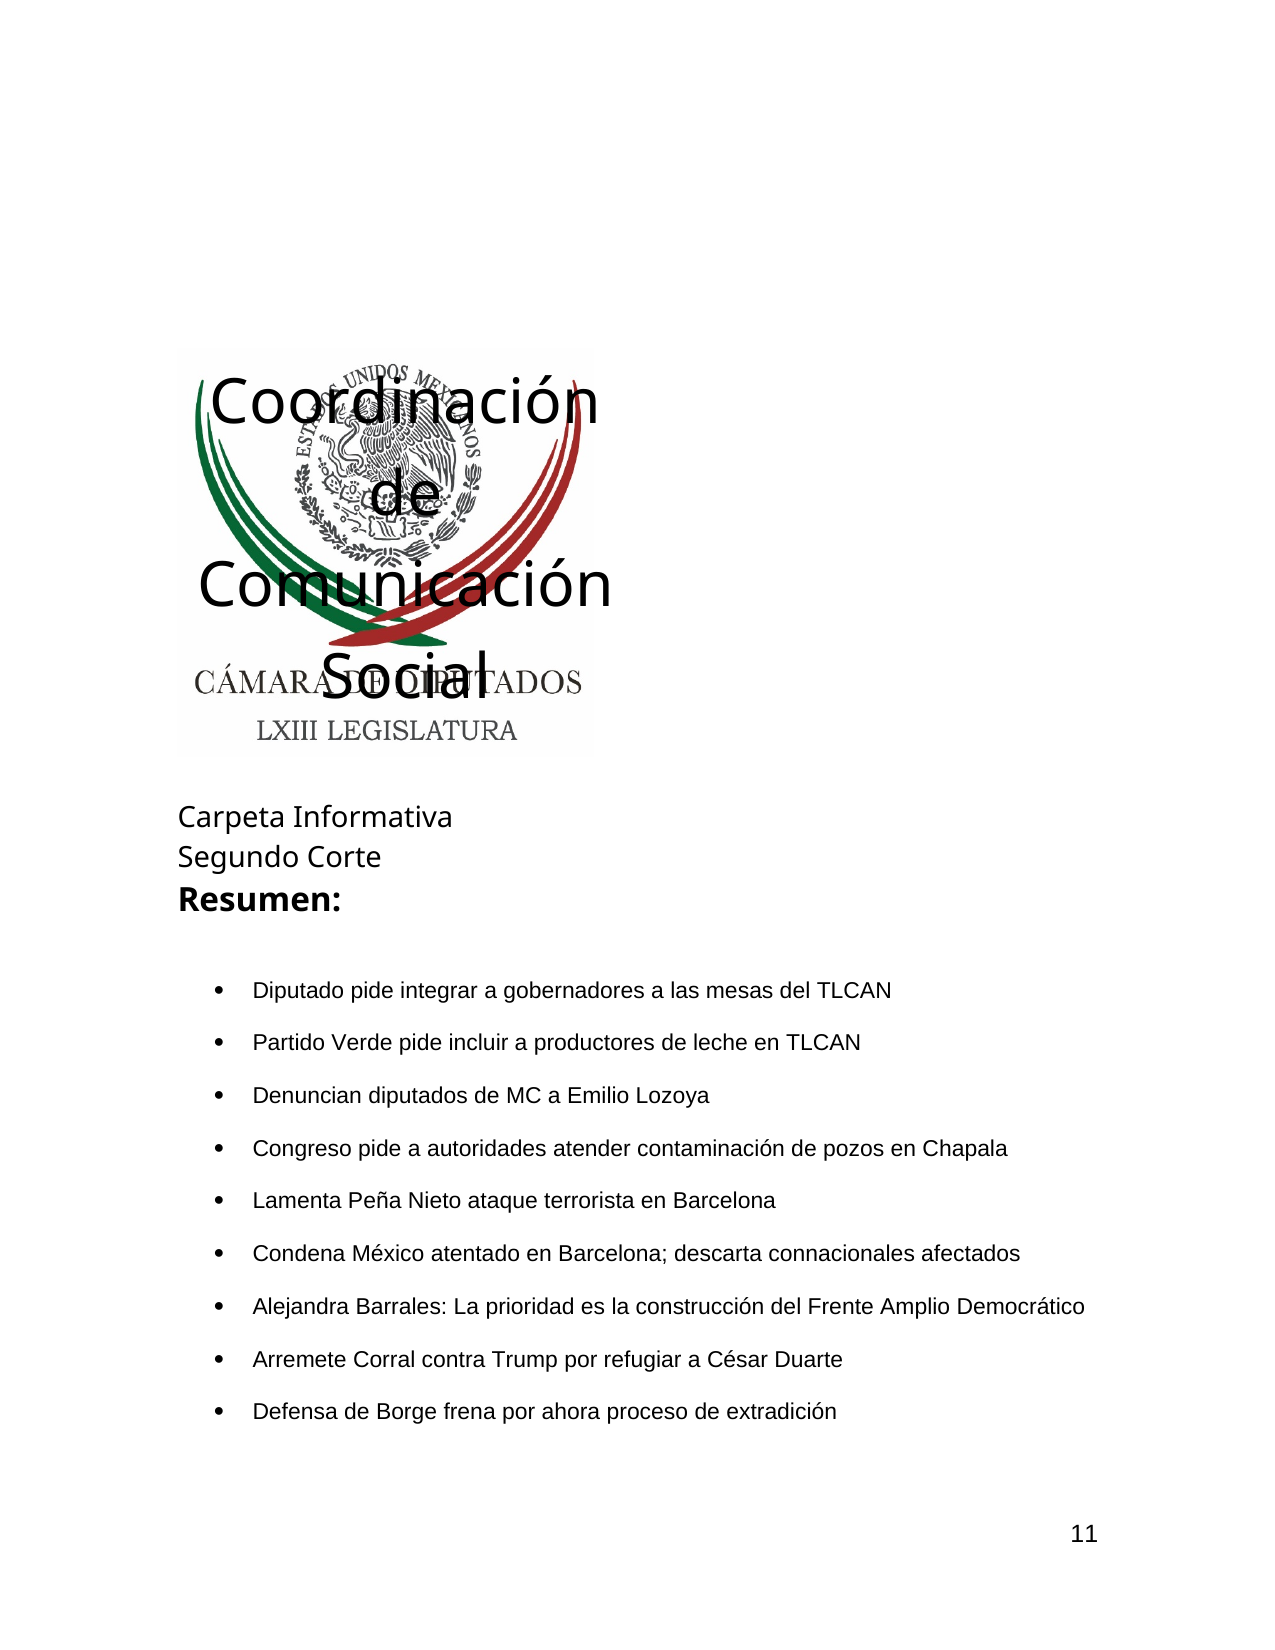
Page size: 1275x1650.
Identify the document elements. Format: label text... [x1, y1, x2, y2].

list Lamenta Peña Nieto ataque terrorista en Barcelona [215, 1187, 1098, 1214]
list Denuncian diputados de MC a Emilio Lozoya [215, 1082, 1098, 1108]
text Segundo Corte [177, 836, 1098, 876]
list Partido Verde pide incluir a productores de leche en TLCAN [215, 1029, 1098, 1056]
list Diputado pide integrar a gobernadores a las mesas del TLCAN [215, 977, 1098, 1003]
picture [177, 348, 595, 757]
list Condena México atentado en Barcelona; descarta connacionales afectados [215, 1240, 1098, 1267]
list Congreso pide a autoridades atender contaminación de pozos en Chapala [215, 1135, 1098, 1161]
text Resumen: [177, 876, 1098, 922]
text Carpeta Informativa [177, 797, 1098, 836]
list Defensa de Borge frena por ahora proceso de extradición [215, 1398, 1098, 1425]
list Arremete Corral contra Trump por refugiar a César Duarte [215, 1346, 1098, 1372]
list Alejandra Barrales: La prioridad es la construcción del Frente Amplio Democrático [215, 1293, 1098, 1319]
